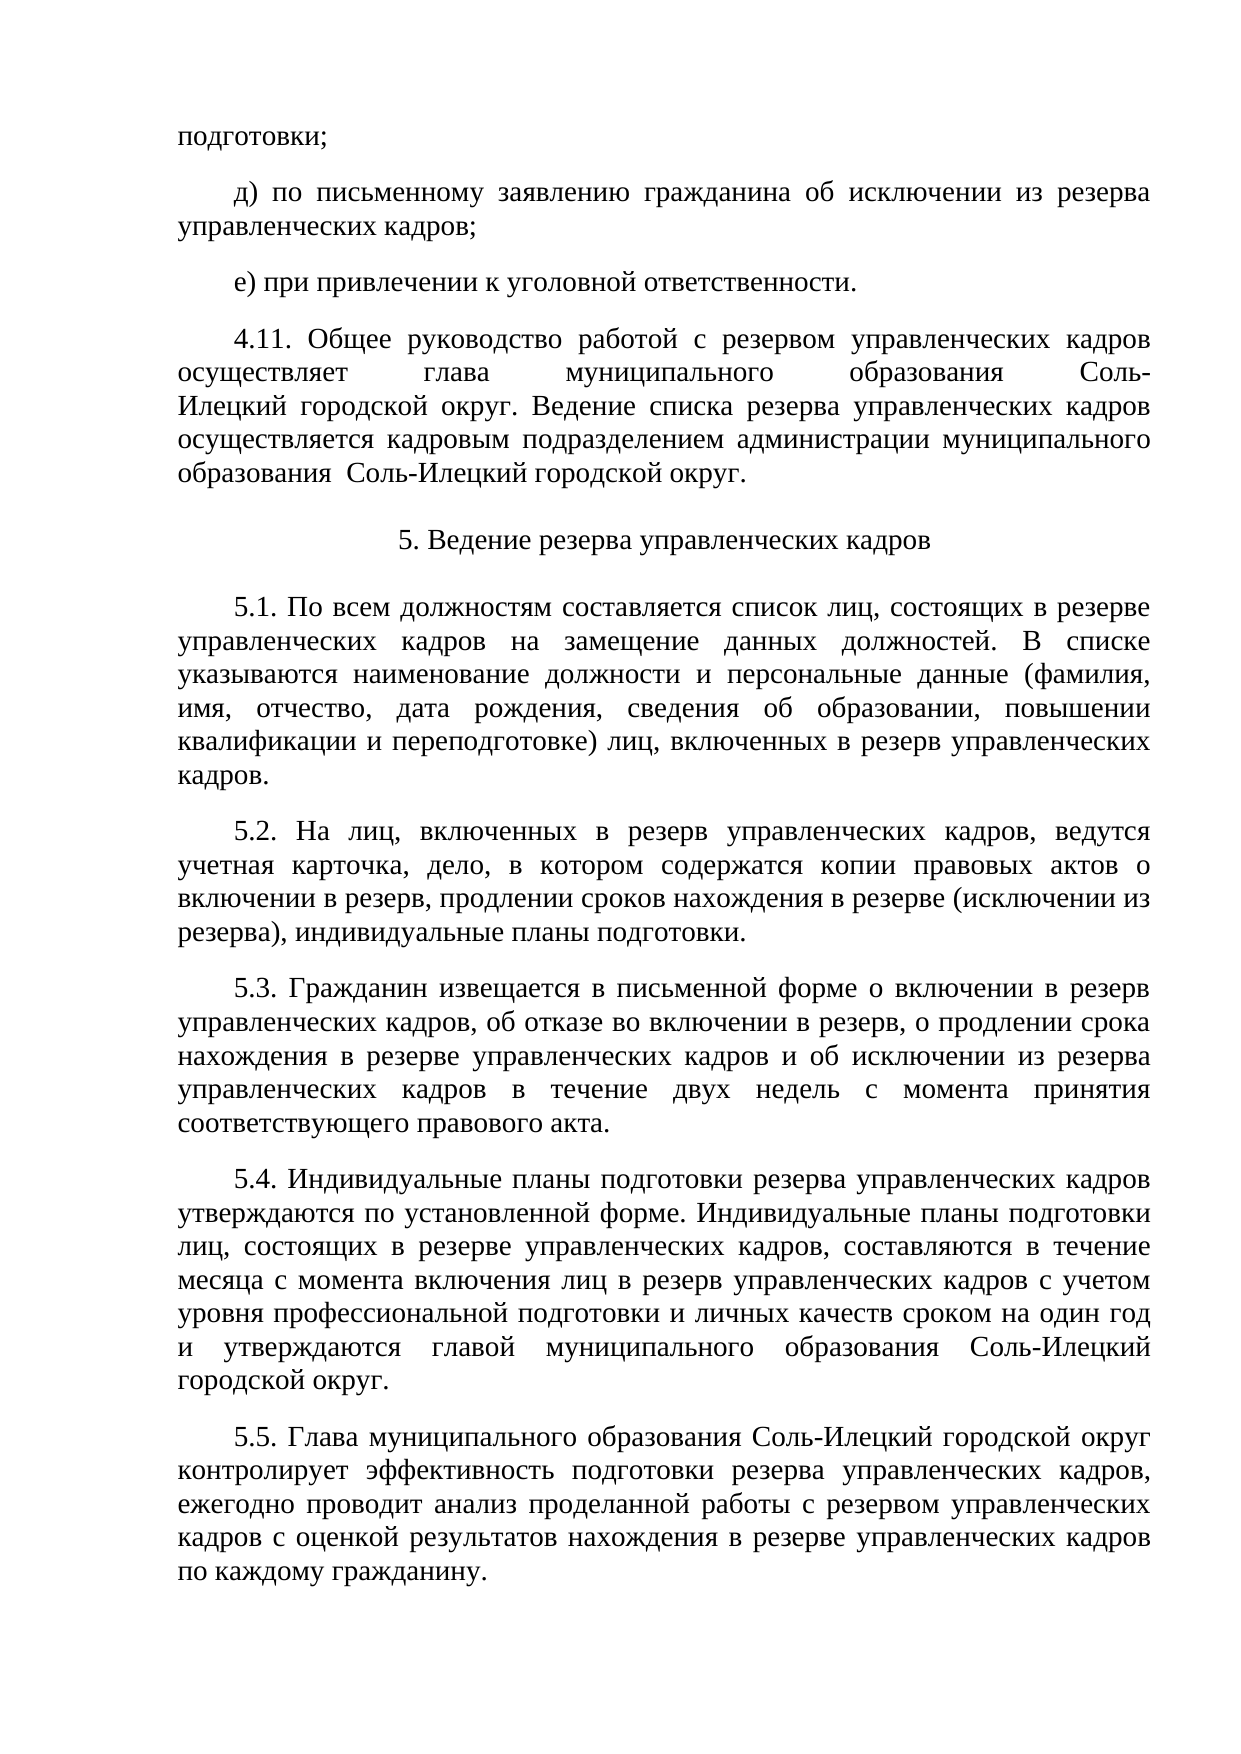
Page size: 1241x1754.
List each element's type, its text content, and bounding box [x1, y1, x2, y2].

text 5.2. На лиц, включенных в резерв управленческих кадров, ведутся учетная карточка, дело, в котором содержатся копии правовых актов о включении в резерв, продлении сроков нахождения в резерве (исключении из резерва), индивидуальные планы подготовки. [177, 813, 1152, 948]
text 5.3. Гражданин извещается в письменной форме о включении в резерв управленческих кадров, об отказе во включении в резерв, о продлении срока нахождения в резерве управленческих кадров и об исключении из резерва управленческих кадров в течение двух недель с момента принятия соответствующего правового акта. [177, 971, 1152, 1138]
text 5.4. Индивидуальные планы подготовки резерва управленческих кадров утверждаются по установленной форме. Индивидуальные планы подготовки лиц, состоящих в резерве управленческих кадров, составляются в течение месяца с момента включения лиц в резерв управленческих кадров с учетом уровня профессиональной подготовки и личных качеств сроком на один год и утверждаются главой муниципального образования Соль-Илецкий городской округ. [177, 1161, 1152, 1396]
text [177, 118, 1152, 152]
text 5.5. Глава муниципального образования Соль-Илецкий городской округ контролирует эффективность подготовки резерва управленческих кадров, ежегодно проводит анализ проделанной работы с резервом управленческих кадров с оценкой результатов нахождения в резерве управленческих кадров по каждому гражданину. [177, 1419, 1152, 1587]
text е) при привлечении к уголовной ответственности. [177, 264, 1152, 298]
text 4.11. Общее руководство работой с резервом управленческих кадров осуществляет глава муниципального образования Соль- Илецкий городской округ. Ведение списка резерва управленческих кадров осуществляется кадровым подразделением администрации муниципального образования Соль-Илецкий городской округ. [177, 321, 1152, 489]
text д) по письменному заявлению гражданина об исключении из резерва управленческих кадров; [177, 174, 1152, 242]
text 5. Ведение резерва управленческих кадров [177, 522, 1152, 556]
text 5.1. По всем должностям составляется список лиц, состоящих в резерве управленческих кадров на замещение данных должностей. В списке указываются наименование должности и персональные данные (фамилия, имя, отчество, дата рождения, сведения об образовании, повышении квалификации и переподготовке) лиц, включенных в резерв управленческих кадров. [177, 589, 1152, 791]
